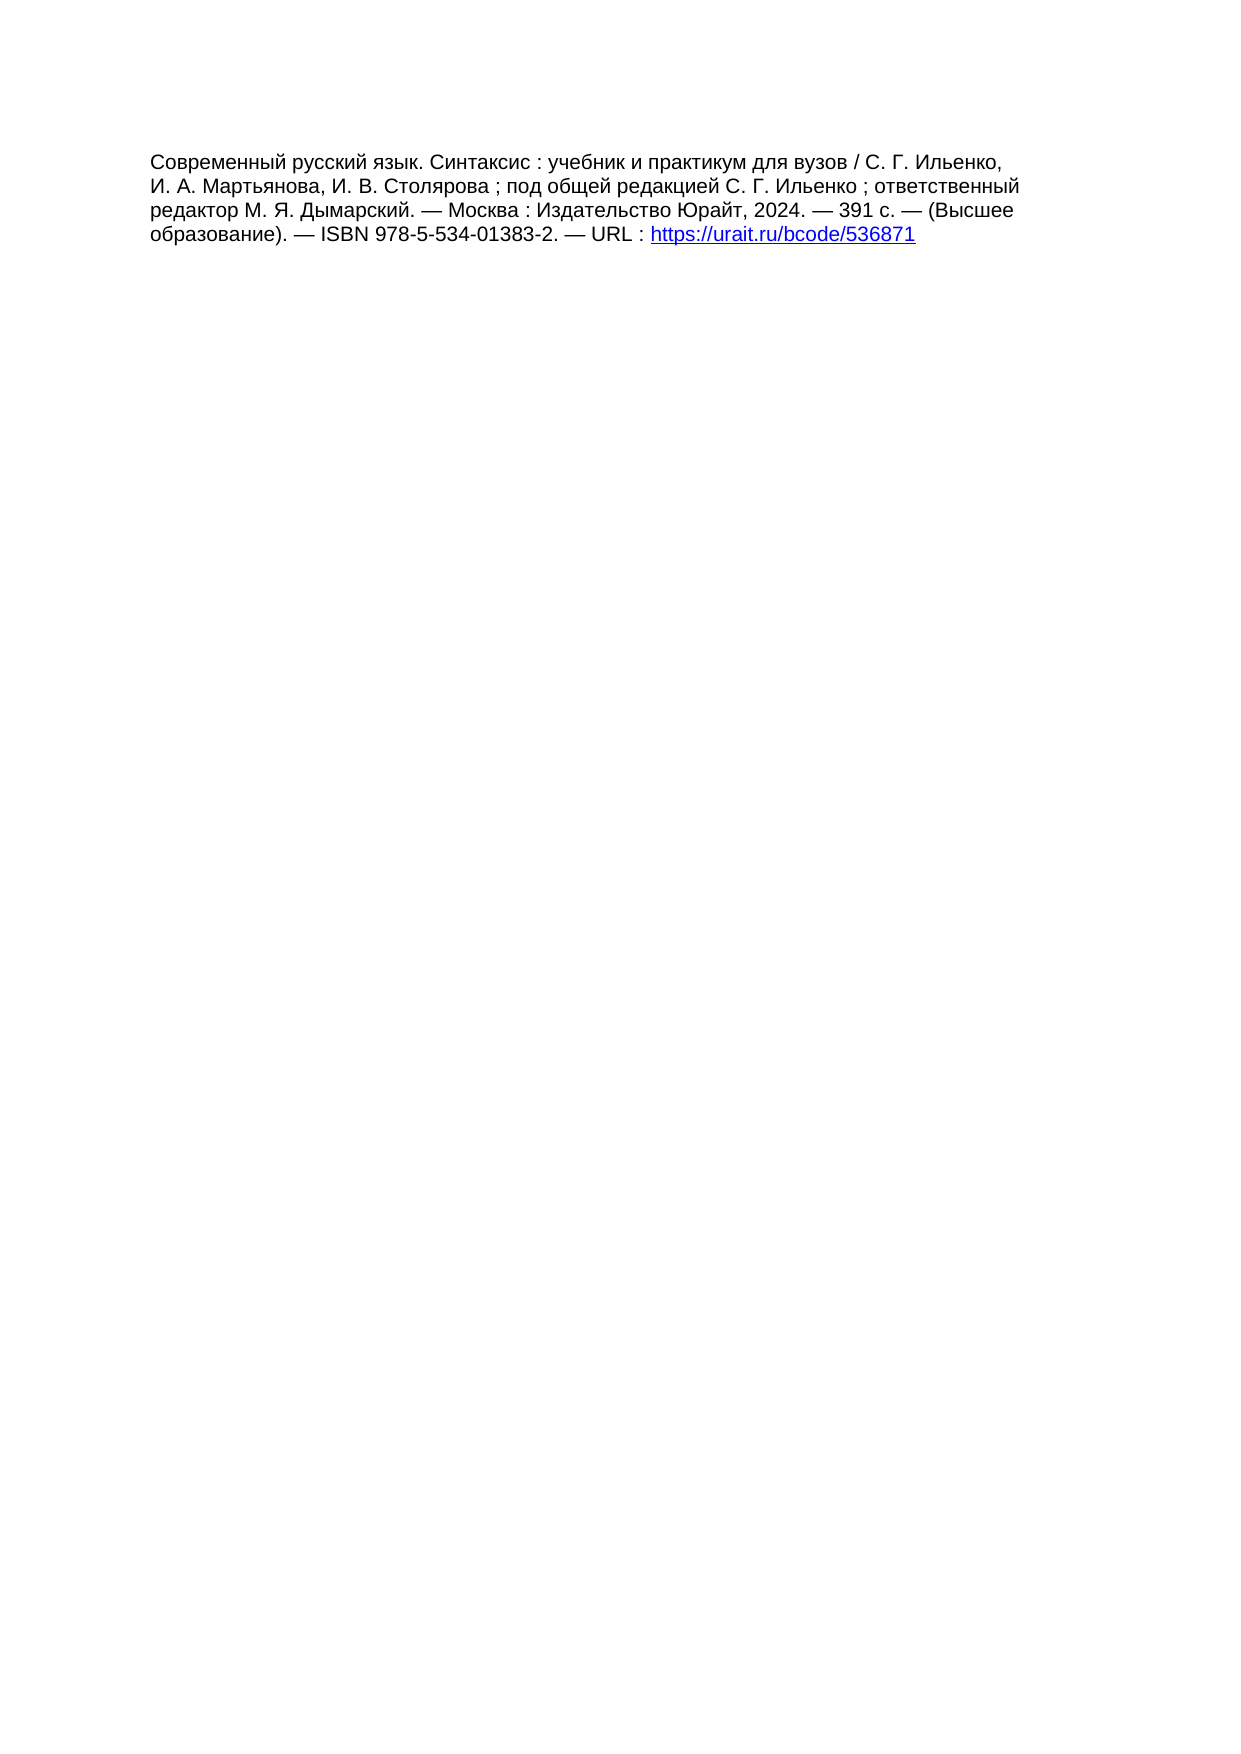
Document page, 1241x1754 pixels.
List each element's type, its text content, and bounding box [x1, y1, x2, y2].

text Современный русский язык. Синтаксис : учебник и практикум для вузов / С. Г. Ильенко, И. А. Мартьянова, И. В. Столярова ; под общей редакцией С. Г. Ильенко ; ответственный редактор М. Я. Дымарский. — Москва : Издательство Юрайт, 2024. — 391 с. — (Высшее образование). — ISBN 978-5-534-01383-2. — URL : https://urait.ru/bcode/536871 [150, 150, 1090, 246]
